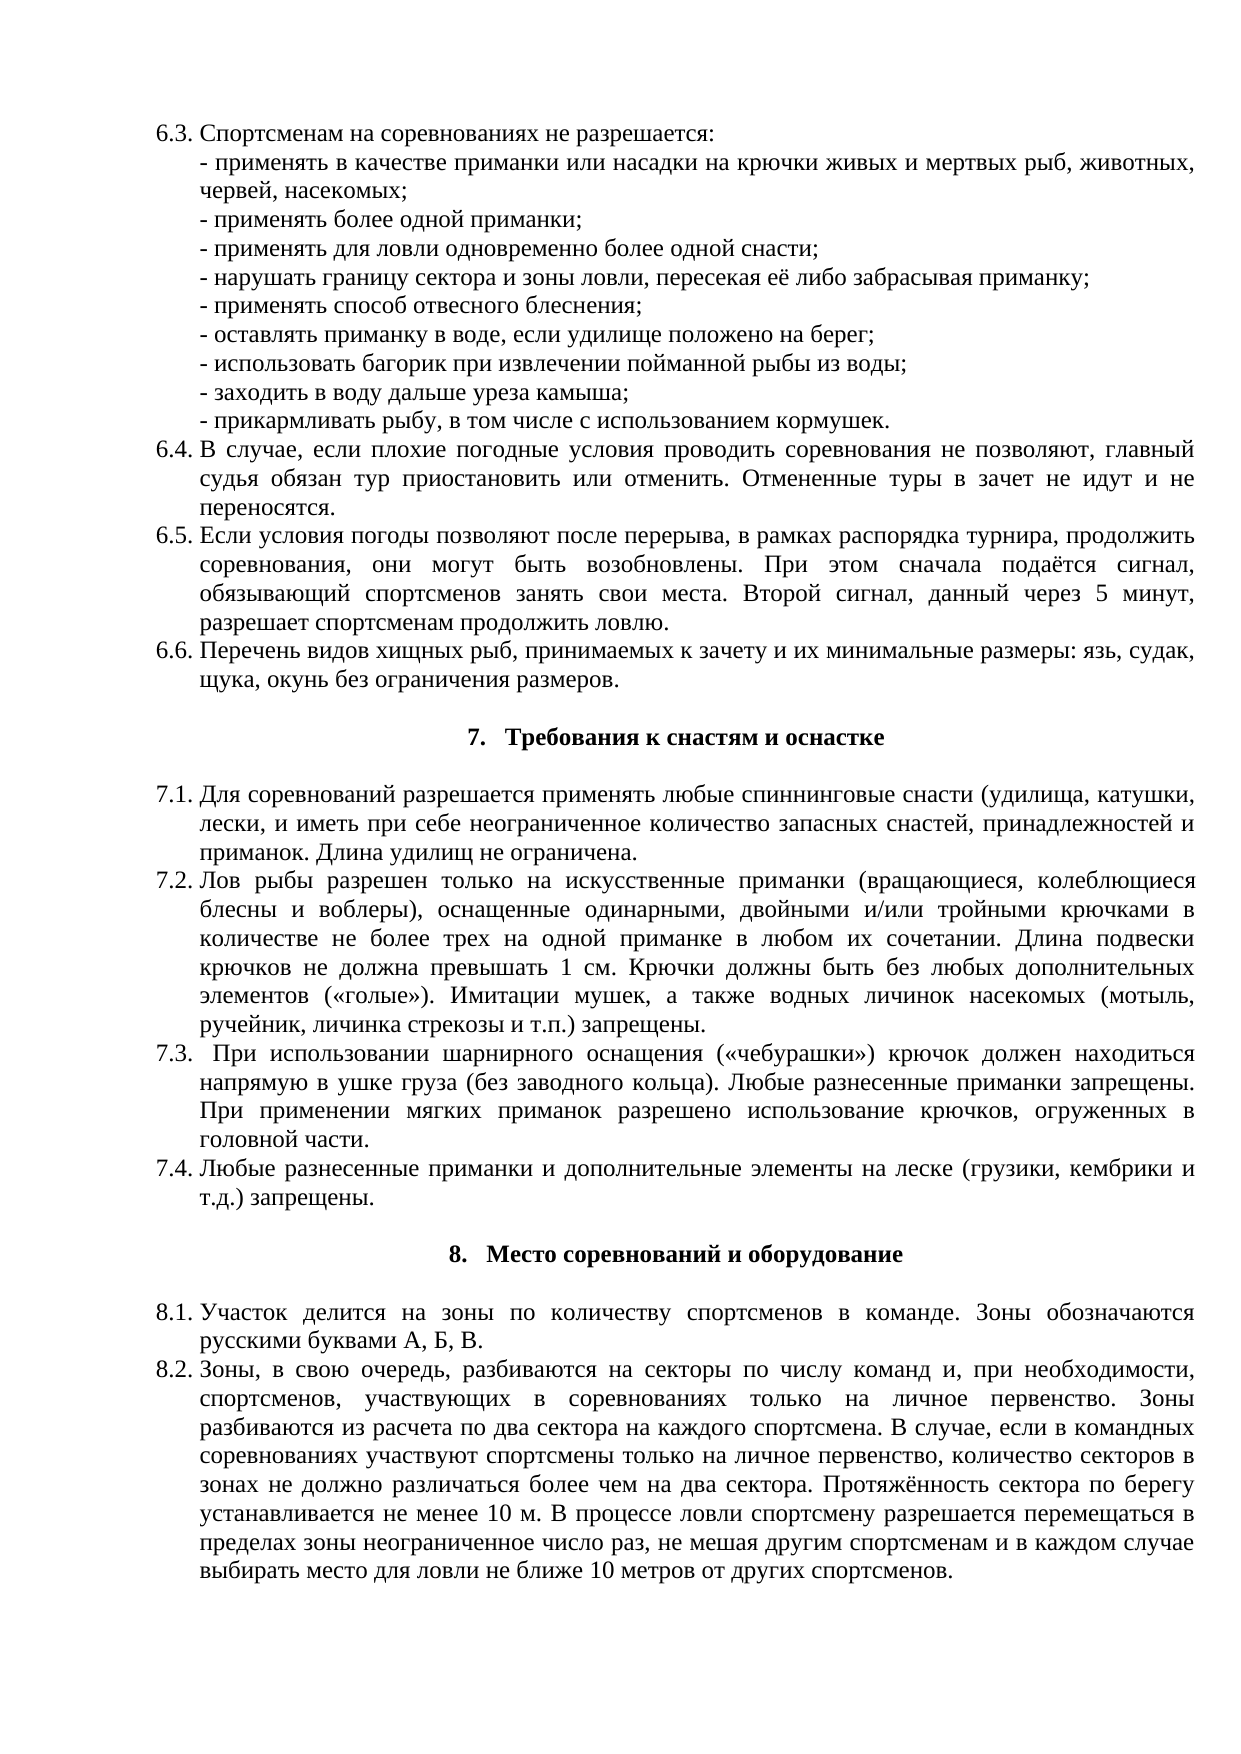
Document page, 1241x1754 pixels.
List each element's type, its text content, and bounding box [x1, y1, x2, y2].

list Зоны, в свою очередь, разбиваются на секторы по числу команд и, при необходимости, спортсменов, участвующих в соревнованиях только на личное первенство. Зоны разбиваются из расчета по два сектора на каждого спортсмена. В случае, если в командных соревнованиях участвуют спортсмены только на личное первенство, количество секторов в зонах не должно различаться более чем на два сектора. Протяжённость сектора по берегу устанавливается не менее 10 м. В процессе ловли спортсмену разрешается перемещаться в пределах зоны неограниченное число раз, не мешая другим спортсменам и в каждом случае выбирать место для ловли не ближе 10 метров от других спортсменов. [156, 1354, 1196, 1584]
list - прикармливать рыбу, в том числе с использованием кормушек. [199, 406, 1196, 434]
list - применять способ отвесного блеснения; [199, 291, 1196, 319]
list В случае, если плохие погодные условия проводить соревнования не позволяют, главный судья обязан тур приостановить или отменить. Отмененные туры в зачет не идут и не переносятся. [156, 434, 1196, 521]
list - использовать багорик при извлечении пойманной рыбы из воды; [199, 348, 1196, 377]
list - нарушать границу сектора и зоны ловли, пересекая её либо забрасывая приманку; [199, 262, 1196, 291]
list Участок делится на зоны по количеству спортсменов в команде. Зоны обозначаются русскими буквами А, Б, В. [156, 1297, 1196, 1354]
list Для соревнований разрешается применять любые спиннинговые снасти (удилища, катушки, лески, и иметь при себе неограниченное количество запасных снастей, принадлежностей и приманок. Длина удилищ не ограничена. [156, 779, 1196, 866]
list Место соревнований и оборудование [156, 1239, 1196, 1268]
list - заходить в воду дальше уреза камыша; [199, 377, 1196, 406]
list Спортсменам на соревнованиях не разрешается: [156, 118, 1196, 147]
list Требования к снастям и оснастке [156, 722, 1196, 751]
list Любые разнесенные приманки и дополнительные элементы на леске (грузики, кембрики и т.д.) запрещены. [156, 1153, 1196, 1211]
list - применять в качестве приманки или насадки на крючки живых и мертвых рыб, животных, червей, насекомых; [199, 147, 1196, 204]
list - оставлять приманку в воде, если удилище положено на берег; [199, 319, 1196, 348]
list Если условия погоды позволяют после перерыва, в рамках распорядка турнира, продолжить соревнования, они могут быть возобновлены. При этом сначала подаётся сигнал, обязывающий спортсменов занять свои места. Второй сигнал, данный через 5 минут, разрешает спортсменам продолжить ловлю. [156, 521, 1196, 636]
list Лов рыбы разрешен только на искусственные приманки (вращающиеся, колеблющиеся блесны и воблеры), оснащенные одинарными, двойными и/или тройными крючками в количестве не более трех на одной приманке в любом их сочетании. Длина подвески крючков не должна превышать 1 см. Крючки должны быть без любых дополнительных элементов («голые»). Имитации мушек, а также водных личинок насекомых (мотыль, ручейник, личинка стрекозы и т.п.) запрещены. [156, 866, 1196, 1038]
list - применять более одной приманки; [199, 204, 1196, 233]
list - применять для ловли одновременно более одной снасти; [199, 233, 1196, 262]
list При использовании шарнирного оснащения («чебурашки») крючок должен находиться напрямую в ушке груза (без заводного кольца). Любые разнесенные приманки запрещены. При применении мягких приманок разрешено использование крючков, огруженных в головной части. [156, 1038, 1196, 1153]
list Перечень видов хищных рыб, принимаемых к зачету и их минимальные размеры: язь, судак, щука, окунь без ограничения размеров. [156, 636, 1196, 693]
